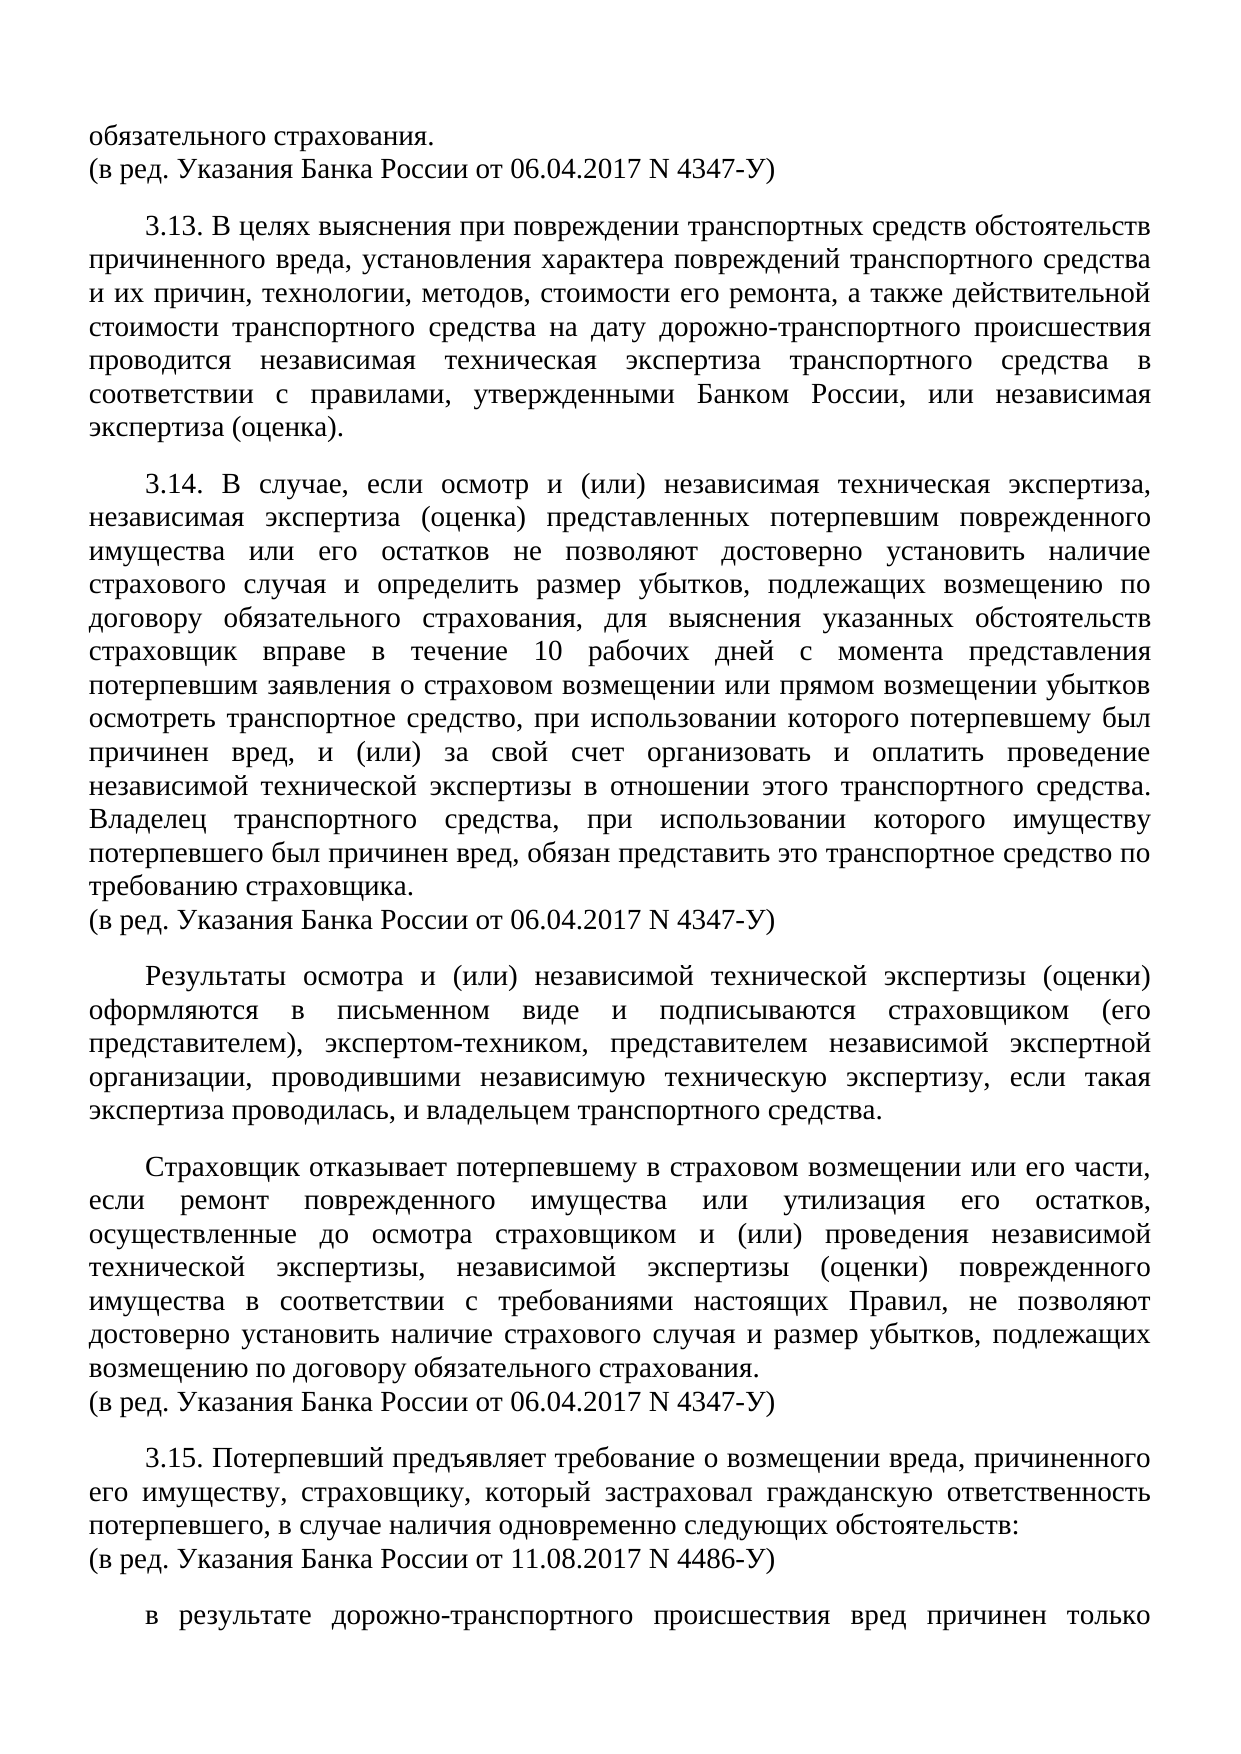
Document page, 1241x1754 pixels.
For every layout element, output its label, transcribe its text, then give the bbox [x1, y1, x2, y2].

text 3.15. Потерпевший предъявляет требование о возмещении вреда, причиненного его имуществу, страховщику, который застраховал гражданскую ответственность потерпевшего, в случае наличия одновременно следующих обстоятельств: [89, 1440, 1152, 1541]
text (в ред. Указания Банка России от 06.04.2017 N 4347-У) [89, 902, 1152, 935]
text Страховщик отказывает потерпевшему в страховом возмещении или его части, если ремонт поврежденного имущества или утилизация его остатков, осуществленные до осмотра страховщиком и (или) проведения независимой технической экспертизы, независимой экспертизы (оценки) поврежденного имущества в соответствии с требованиями настоящих Правил, не позволяют достоверно установить наличие страхового случая и размер убытков, подлежащих возмещению по договору обязательного страхования. [89, 1149, 1152, 1384]
text (в ред. Указания Банка России от 11.08.2017 N 4486-У) [89, 1541, 1152, 1574]
text (в ред. Указания Банка России от 06.04.2017 N 4347-У) [89, 152, 1152, 185]
text 3.13. В целях выяснения при повреждении транспортных средств обстоятельств причиненного вреда, установления характера повреждений транспортного средства и их причин, технологии, методов, стоимости его ремонта, а также действительной стоимости транспортного средства на дату дорожно-транспортного происшествия проводится независимая техническая экспертиза транспортного средства в соответствии с правилами, утвержденными Банком России, или независимая экспертиза (оценка). [89, 208, 1152, 443]
text 3.14. В случае, если осмотр и (или) независимая техническая экспертиза, независимая экспертиза (оценка) представленных потерпевшим поврежденного имущества или его остатков не позволяют достоверно установить наличие страхового случая и определить размер убытков, подлежащих возмещению по договору обязательного страхования, для выяснения указанных обстоятельств страховщик вправе в течение 10 рабочих дней с момента представления потерпевшим заявления о страховом возмещении или прямом возмещении убытков осмотреть транспортное средство, при использовании которого потерпевшему был причинен вред, и (или) за свой счет организовать и оплатить проведение независимой технической экспертизы в отношении этого транспортного средства. Владелец транспортного средства, при использовании которого имуществу потерпевшего был причинен вред, обязан представить это транспортное средство по требованию страховщика. [89, 466, 1152, 902]
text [89, 1597, 1152, 1631]
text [89, 118, 1152, 152]
text Результаты осмотра и (или) независимой технической экспертизы (оценки) оформляются в письменном виде и подписываются страховщиком (его представителем), экспертом-техником, представителем независимой экспертной организации, проводившими независимую техническую экспертизу, если такая экспертиза проводилась, и владельцем транспортного средства. [89, 958, 1152, 1126]
text (в ред. Указания Банка России от 06.04.2017 N 4347-У) [89, 1384, 1152, 1417]
